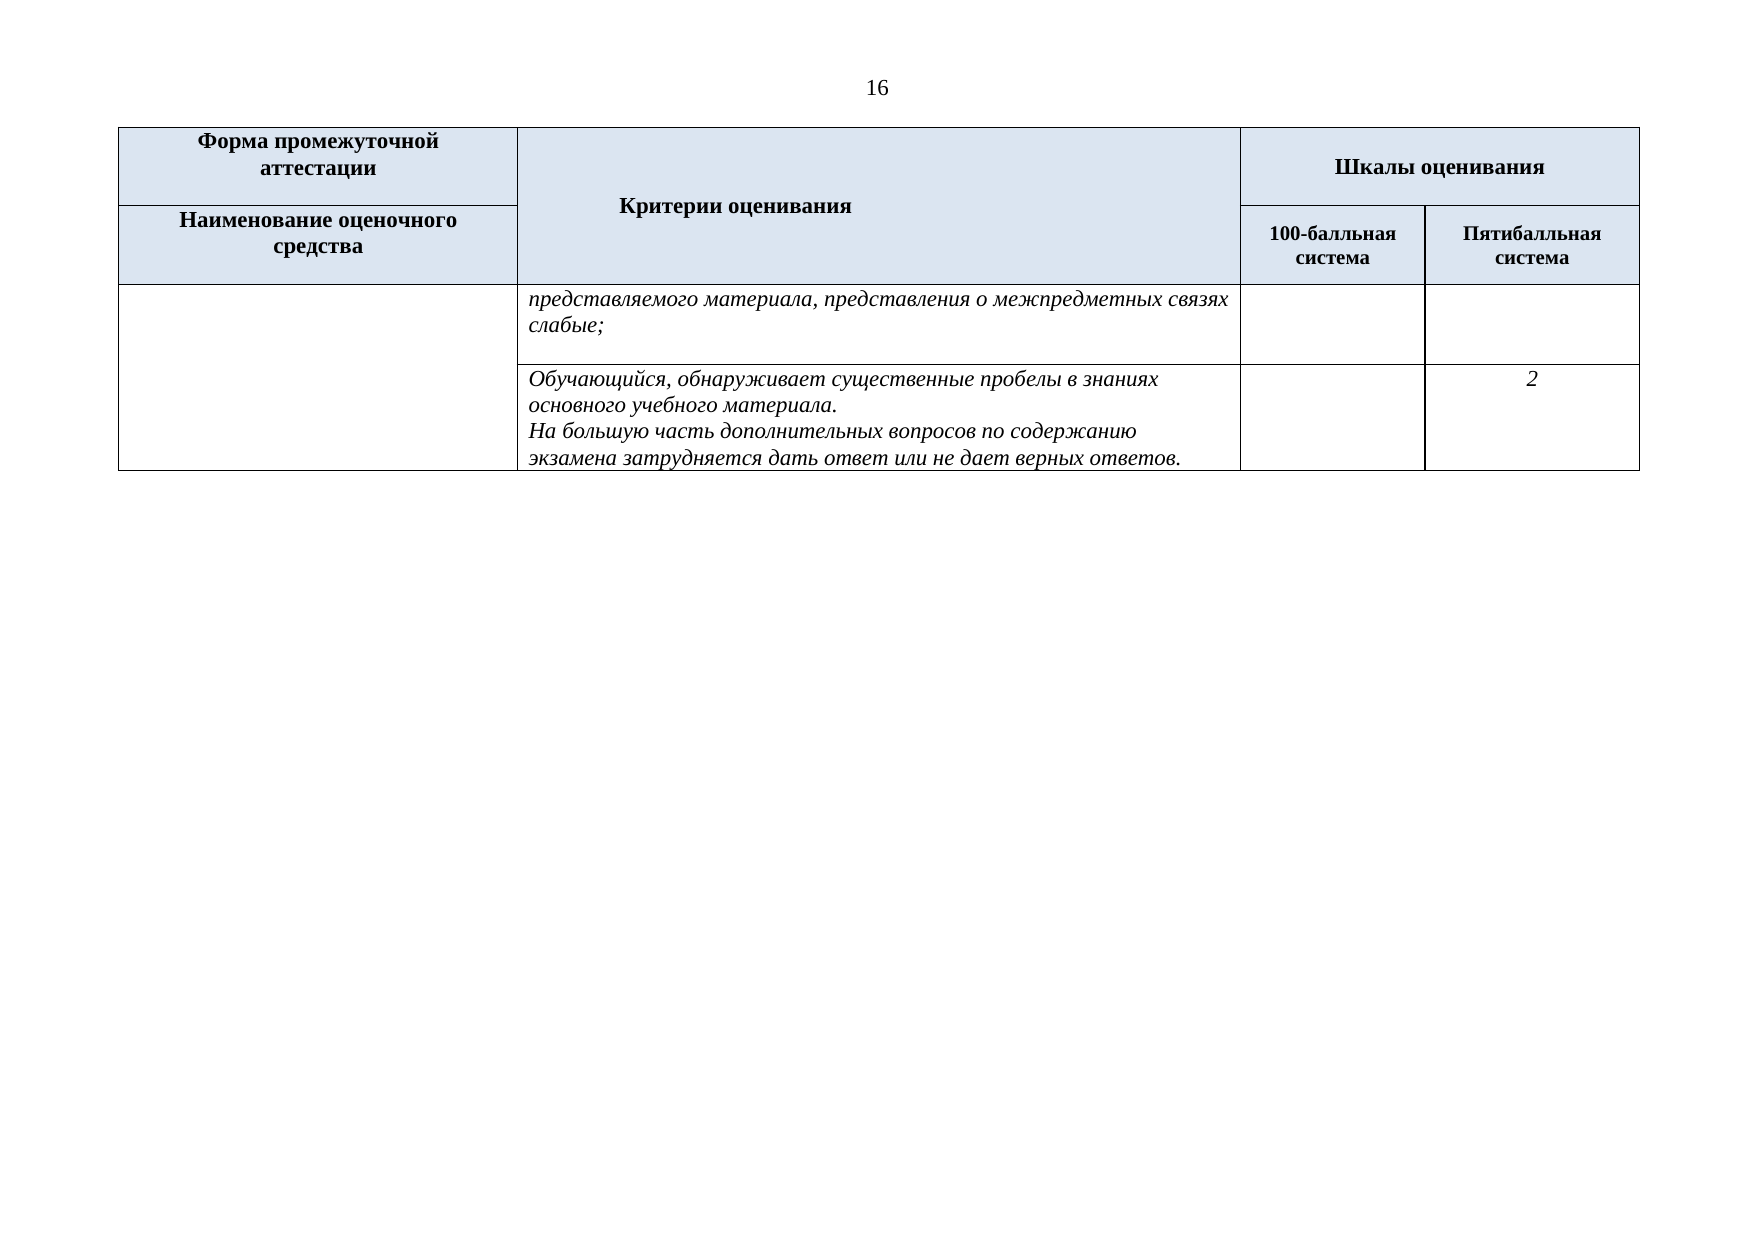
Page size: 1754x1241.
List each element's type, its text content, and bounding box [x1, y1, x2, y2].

table_cell Пятибалльная система [1426, 206, 1639, 284]
table_cell Наименование оценочного средства [119, 206, 517, 284]
table_cell 2 [1426, 365, 1639, 470]
table_cell 100-балльная система [1241, 206, 1424, 284]
table_header Критерии оценивания [518, 128, 1240, 284]
table_cell [1241, 365, 1424, 470]
table_cell Обучающийся, обнаруживает существенные пробелы в знаниях основного учебного материала. На большую часть дополнительных вопросов по содержанию экзамена затрудняется дать ответ или не дает верных ответов. [518, 365, 1240, 470]
table_header Форма промежуточной аттестации [119, 128, 517, 205]
table_header Шкалы оценивания [1241, 128, 1639, 205]
table_cell 3 [1426, 285, 1639, 364]
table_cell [518, 285, 1240, 364]
table_cell [1241, 285, 1424, 364]
